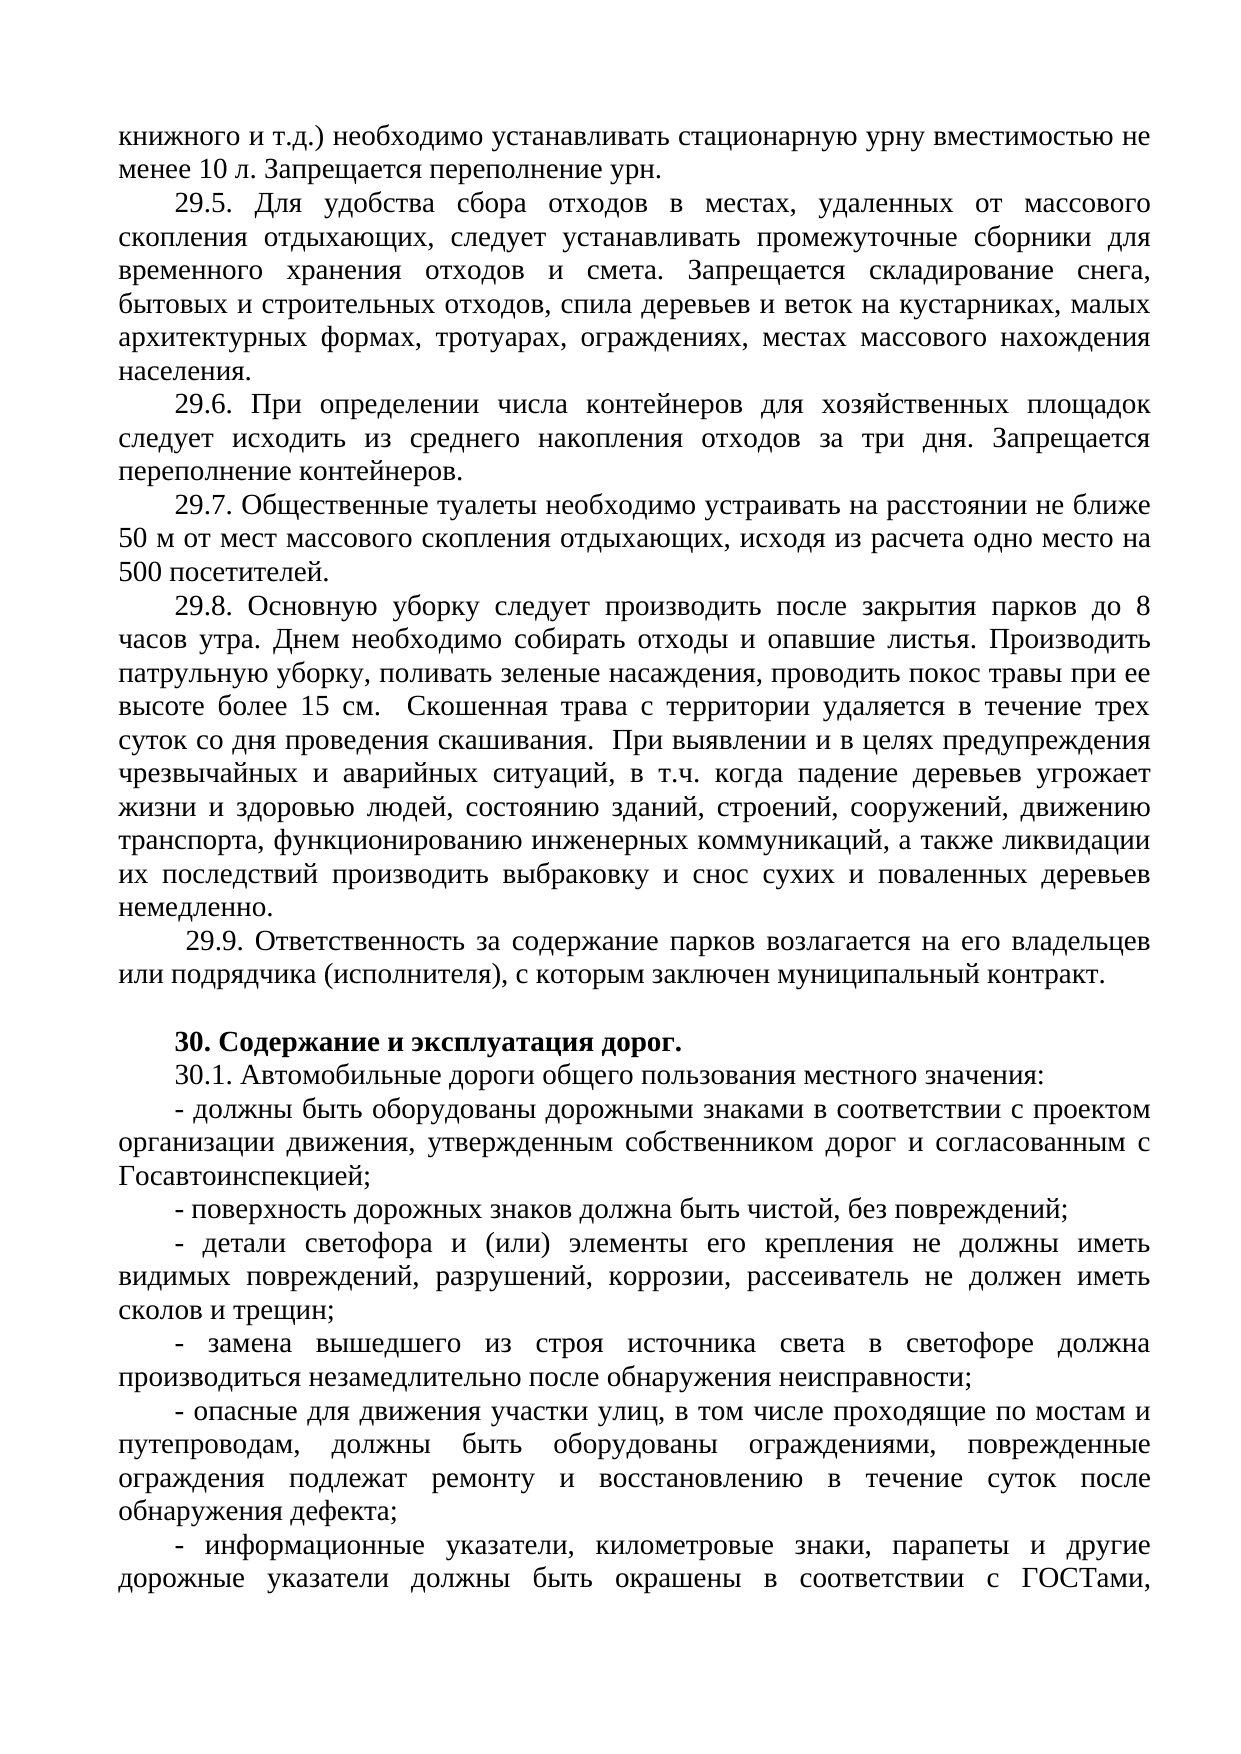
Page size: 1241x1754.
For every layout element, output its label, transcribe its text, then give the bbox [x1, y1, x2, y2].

text 30. Содержание и эксплуатация дорог. [118, 1024, 1152, 1057]
text 29.6. При определении числа контейнеров для хозяйственных площадок следует исходить из среднего накопления отходов за три дня. Запрещается переполнение контейнеров. [118, 386, 1152, 487]
text - замена вышедшего из строя источника света в светофоре должна производиться незамедлительно после обнаружения неисправности; [118, 1326, 1152, 1393]
text - должны быть оборудованы дорожными знаками в соответствии с проектом организации движения, утвержденным собственником дорог и согласованным с Госавтоинспекцией; [118, 1091, 1152, 1191]
text - поверхность дорожных знаков должна быть чистой, без повреждений; [118, 1191, 1152, 1225]
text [118, 118, 1152, 185]
text 30.1. Автомобильные дороги общего пользования местного значения: [118, 1057, 1152, 1091]
text 29.8. Основную уборку следует производить после закрытия парков до 8 часов утра. Днем необходимо собирать отходы и опавшие листья. Производить патрульную уборку, поливать зеленые насаждения, проводить покос травы при ее высоте более 15 см. Скошенная трава с территории удаляется в течение трех суток со дня проведения скашивания. При выявлении и в целях предупреждения чрезвычайных и аварийных ситуаций, в т.ч. когда падение деревьев угрожает жизни и здоровью людей, состоянию зданий, строений, сооружений, движению транспорта, функционированию инженерных коммуникаций, а также ликвидации их последствий производить выбраковку и снос сухих и поваленных деревьев немедленно. [118, 588, 1152, 923]
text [118, 1527, 1152, 1594]
text 29.7. Общественные туалеты необходимо устраивать на расстоянии не ближе 50 м от мест массового скопления отдыхающих, исходя из расчета одно место на 500 посетителей. [118, 487, 1152, 588]
text 29.5. Для удобства сбора отходов в местах, удаленных от массового скопления отдыхающих, следует устанавливать промежуточные сборники для временного хранения отходов и смета. Запрещается складирование снега, бытовых и строительных отходов, спила деревьев и веток на кустарниках, малых архитектурных формах, тротуарах, ограждениях, местах массового нахождения населения. [118, 185, 1152, 386]
text 29.9. Ответственность за содержание парков возлагается на его владельцев или подрядчика (исполнителя), с которым заключен муниципальный контракт. [118, 923, 1152, 990]
text - детали светофора и (или) элементы его крепления не должны иметь видимых повреждений, разрушений, коррозии, рассеиватель не должен иметь сколов и трещин; [118, 1225, 1152, 1326]
text - опасные для движения участки улиц, в том числе проходящие по мостам и путепроводам, должны быть оборудованы ограждениями, поврежденные ограждения подлежат ремонту и восстановлению в течение суток после обнаружения дефекта; [118, 1393, 1152, 1527]
